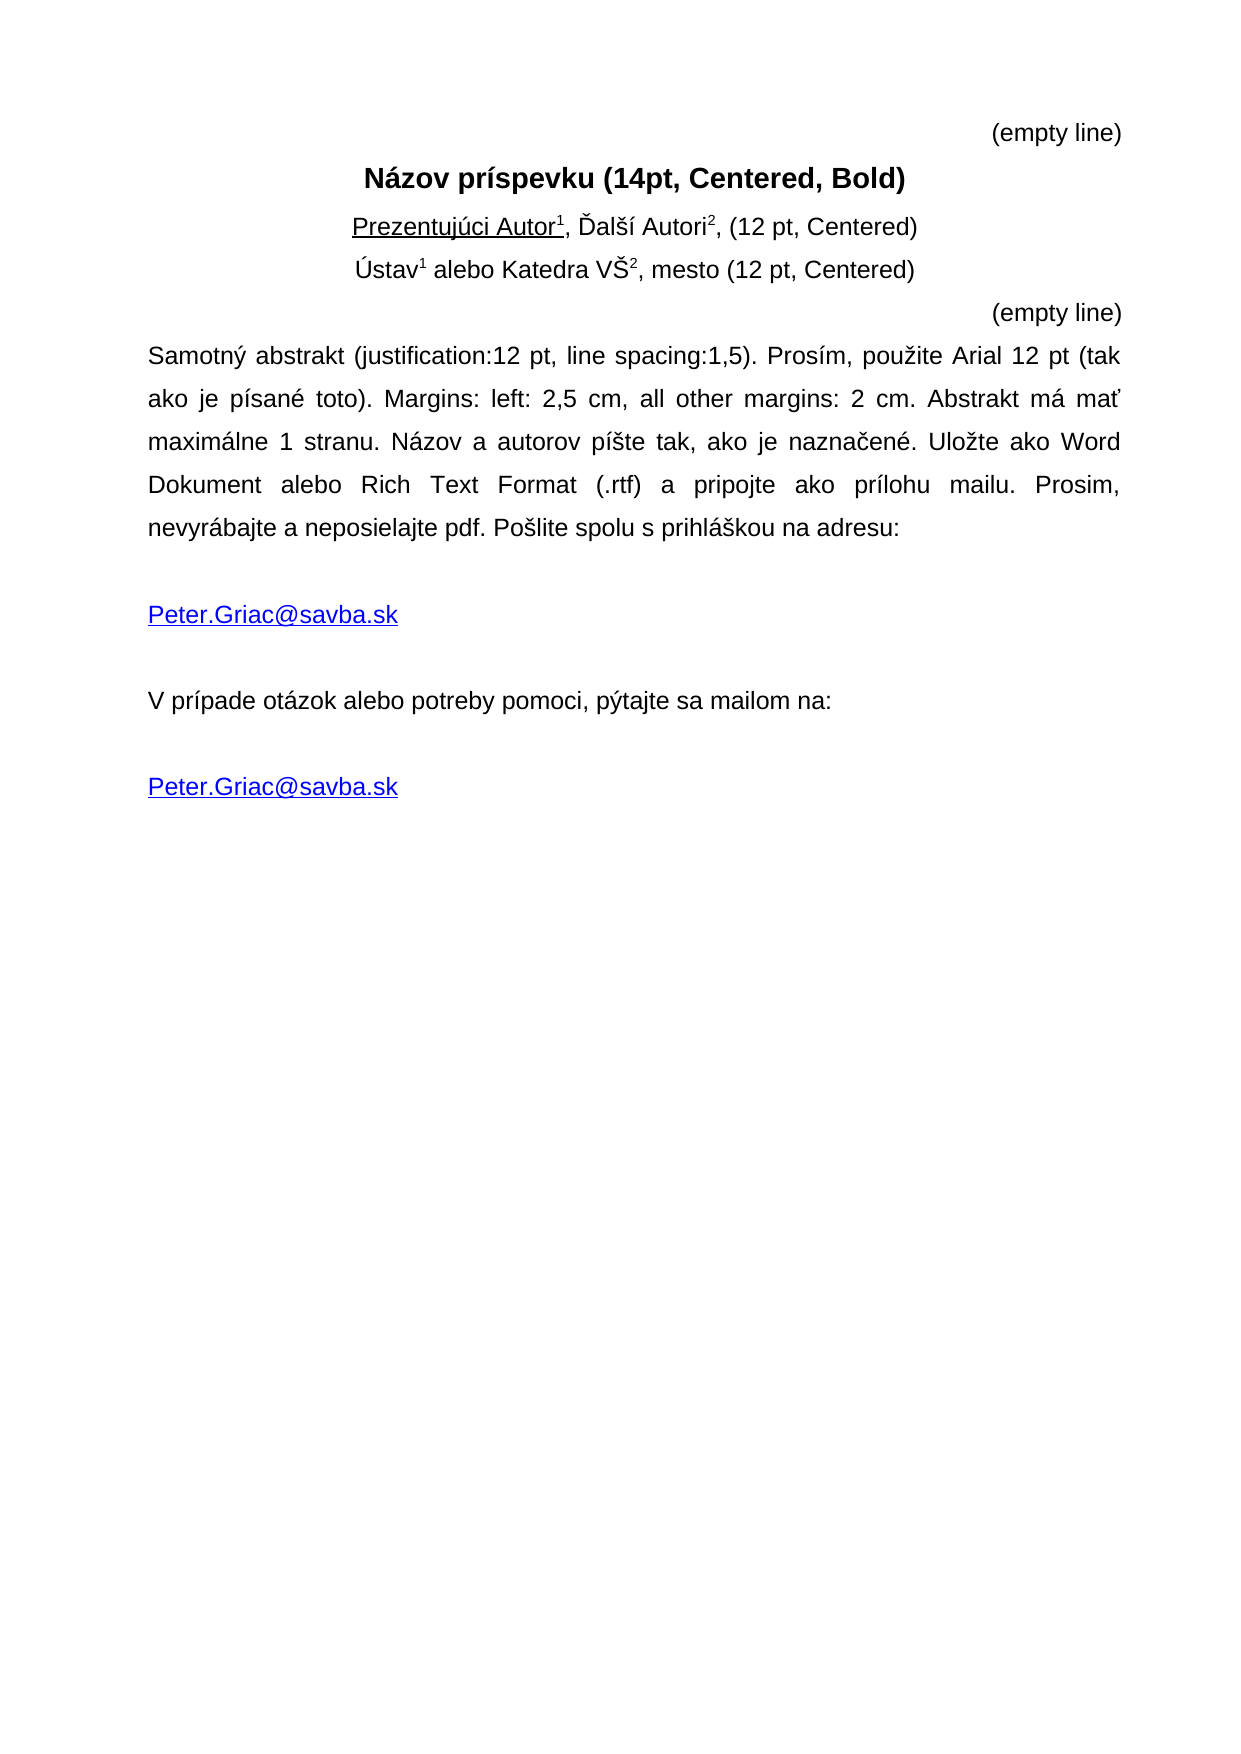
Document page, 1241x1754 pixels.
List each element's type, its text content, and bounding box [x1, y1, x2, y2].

text Ústav1 alebo Katedra VŠ2, mesto (12 pt, Centered) [148, 255, 1122, 283]
text Prezentujúci Autor1, Ďalší Autori2, (12 pt, Centered) [148, 212, 1122, 240]
text V prípade otázok alebo potreby pomoci, pýtajte sa mailom na: [148, 686, 1122, 715]
text Peter.Griac@savba.sk [148, 600, 1122, 628]
text (empty line) [148, 298, 1122, 327]
text Názov príspevku (14pt, Centered, Bold) [148, 161, 1122, 195]
text (empty line) [148, 118, 1122, 147]
text Peter.Griac@savba.sk [148, 772, 1122, 801]
text Samotný abstrakt (justification:12 pt, line spacing:1,5). Prosím, použite Arial 12 pt (tak ako je písané toto). Margins: left: 2,5 cm, all other margins: 2 cm. Abstrakt má mať maximálne 1 stranu. Názov a autorov píšte tak, ako je naznačené. Uložte ako Word Dokument alebo Rich Text Format (.rtf) a pripojte ako prílohu mailu. Prosim, nevyrábajte a neposielajte pdf. Pošlite spolu s prihláškou na adresu: [148, 341, 1122, 542]
